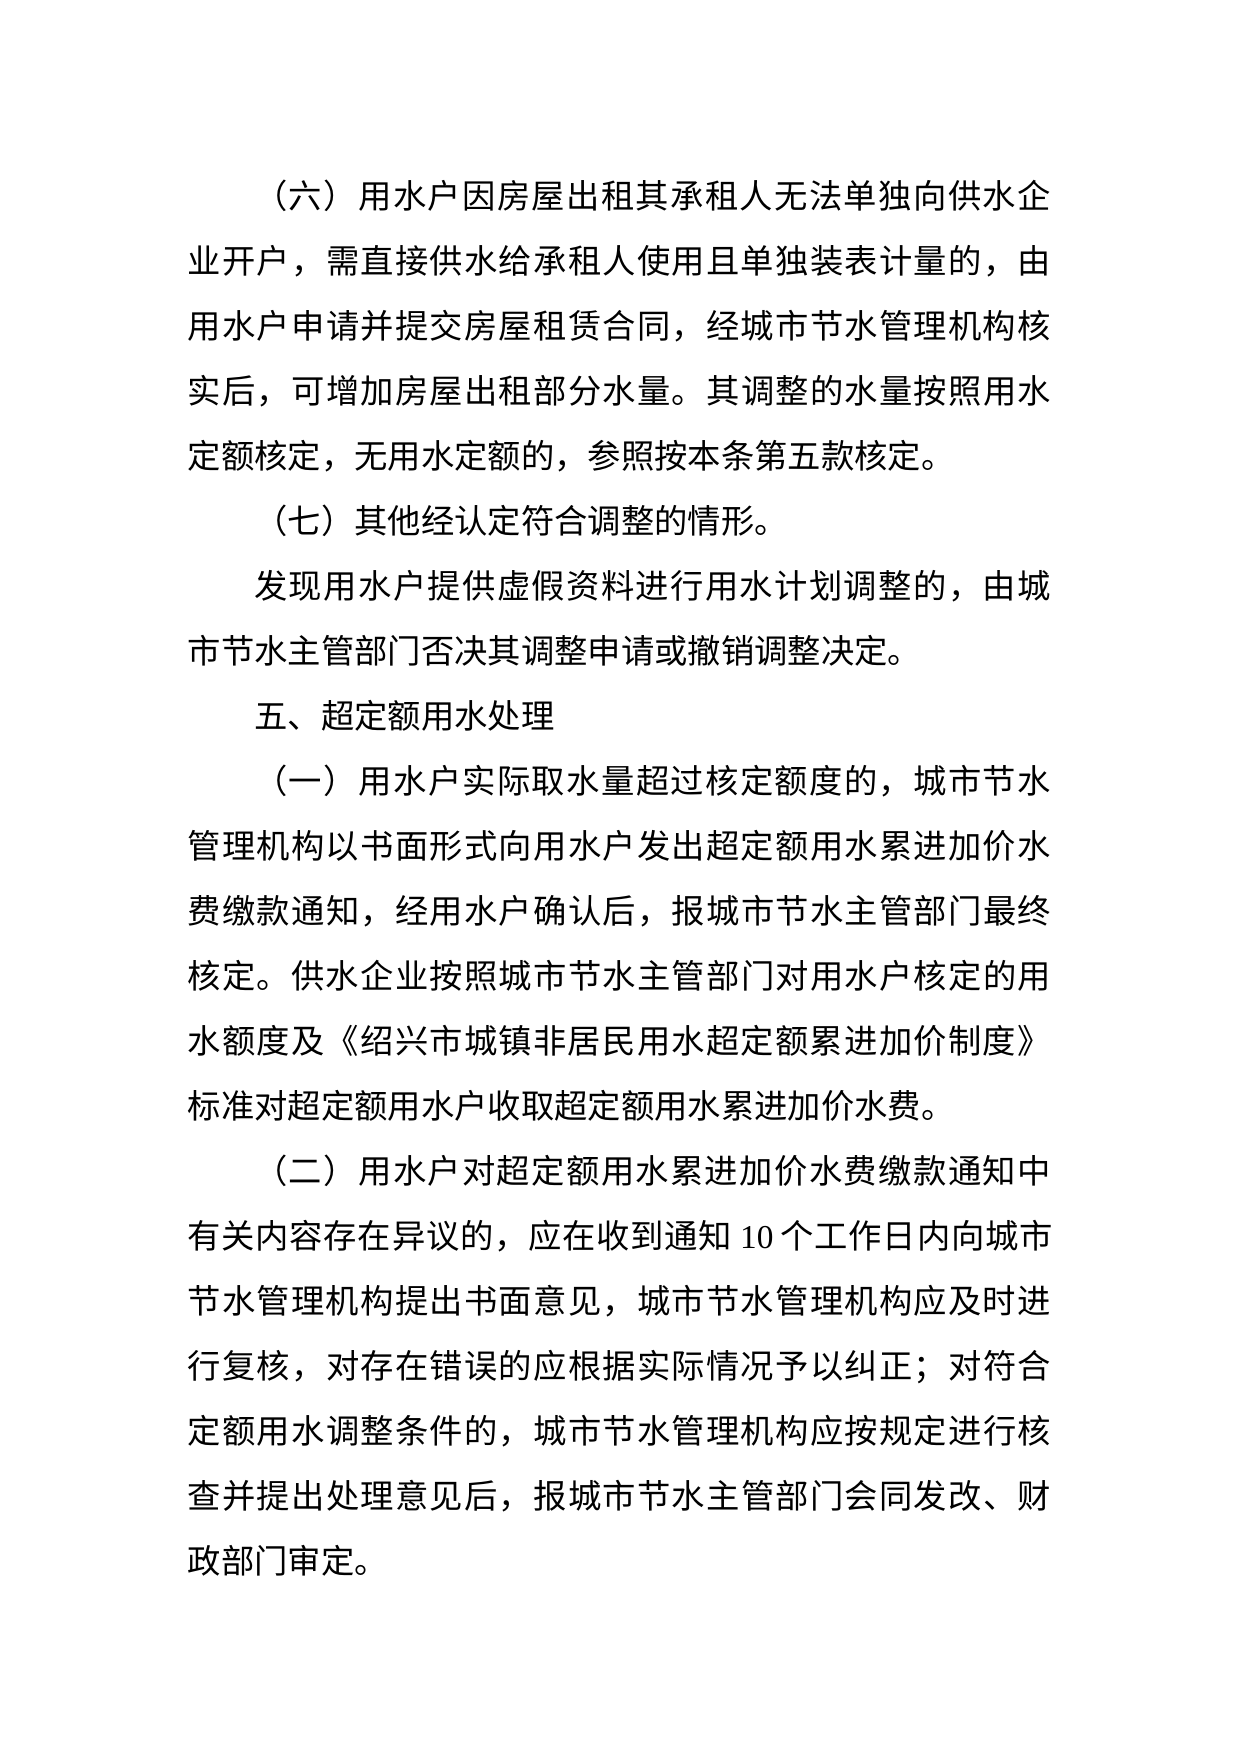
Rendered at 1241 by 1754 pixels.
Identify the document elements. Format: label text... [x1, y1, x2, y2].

text 五、超定额用水处理 [187, 682, 1053, 747]
text （六）用水户因房屋出租其承租人无法单独向供水企业开户，需直接供水给承租人使用且单独装表计量的，由用水户申请并提交房屋租赁合同，经城市节水管理机构核实后，可增加房屋出租部分水量。其调整的水量按照用水定额核定，无用水定额的，参照按本条第五款核定。 [187, 162, 1053, 487]
text （二）用水户对超定额用水累进加价水费缴款通知中有关内容存在异议的，应在收到通知10个工作日内向城市节水管理机构提出书面意见，城市节水管理机构应及时进行复核，对存在错误的应根据实际情况予以纠正；对符合定额用水调整条件的，城市节水管理机构应按规定进行核查并提出处理意见后，报城市节水主管部门会同发改、财政部门审定。 [187, 1137, 1053, 1592]
text 发现用水户提供虚假资料进行用水计划调整的，由城市节水主管部门否决其调整申请或撤销调整决定。 [187, 552, 1053, 682]
text （七）其他经认定符合调整的情形。 [187, 487, 1053, 552]
text （一）用水户实际取水量超过核定额度的，城市节水管理机构以书面形式向用水户发出超定额用水累进加价水费缴款通知，经用水户确认后，报城市节水主管部门最终核定。供水企业按照城市节水主管部门对用水户核定的用水额度及《绍兴市城镇非居民用水超定额累进加价制度》标准对超定额用水户收取超定额用水累进加价水费。 [187, 747, 1053, 1137]
